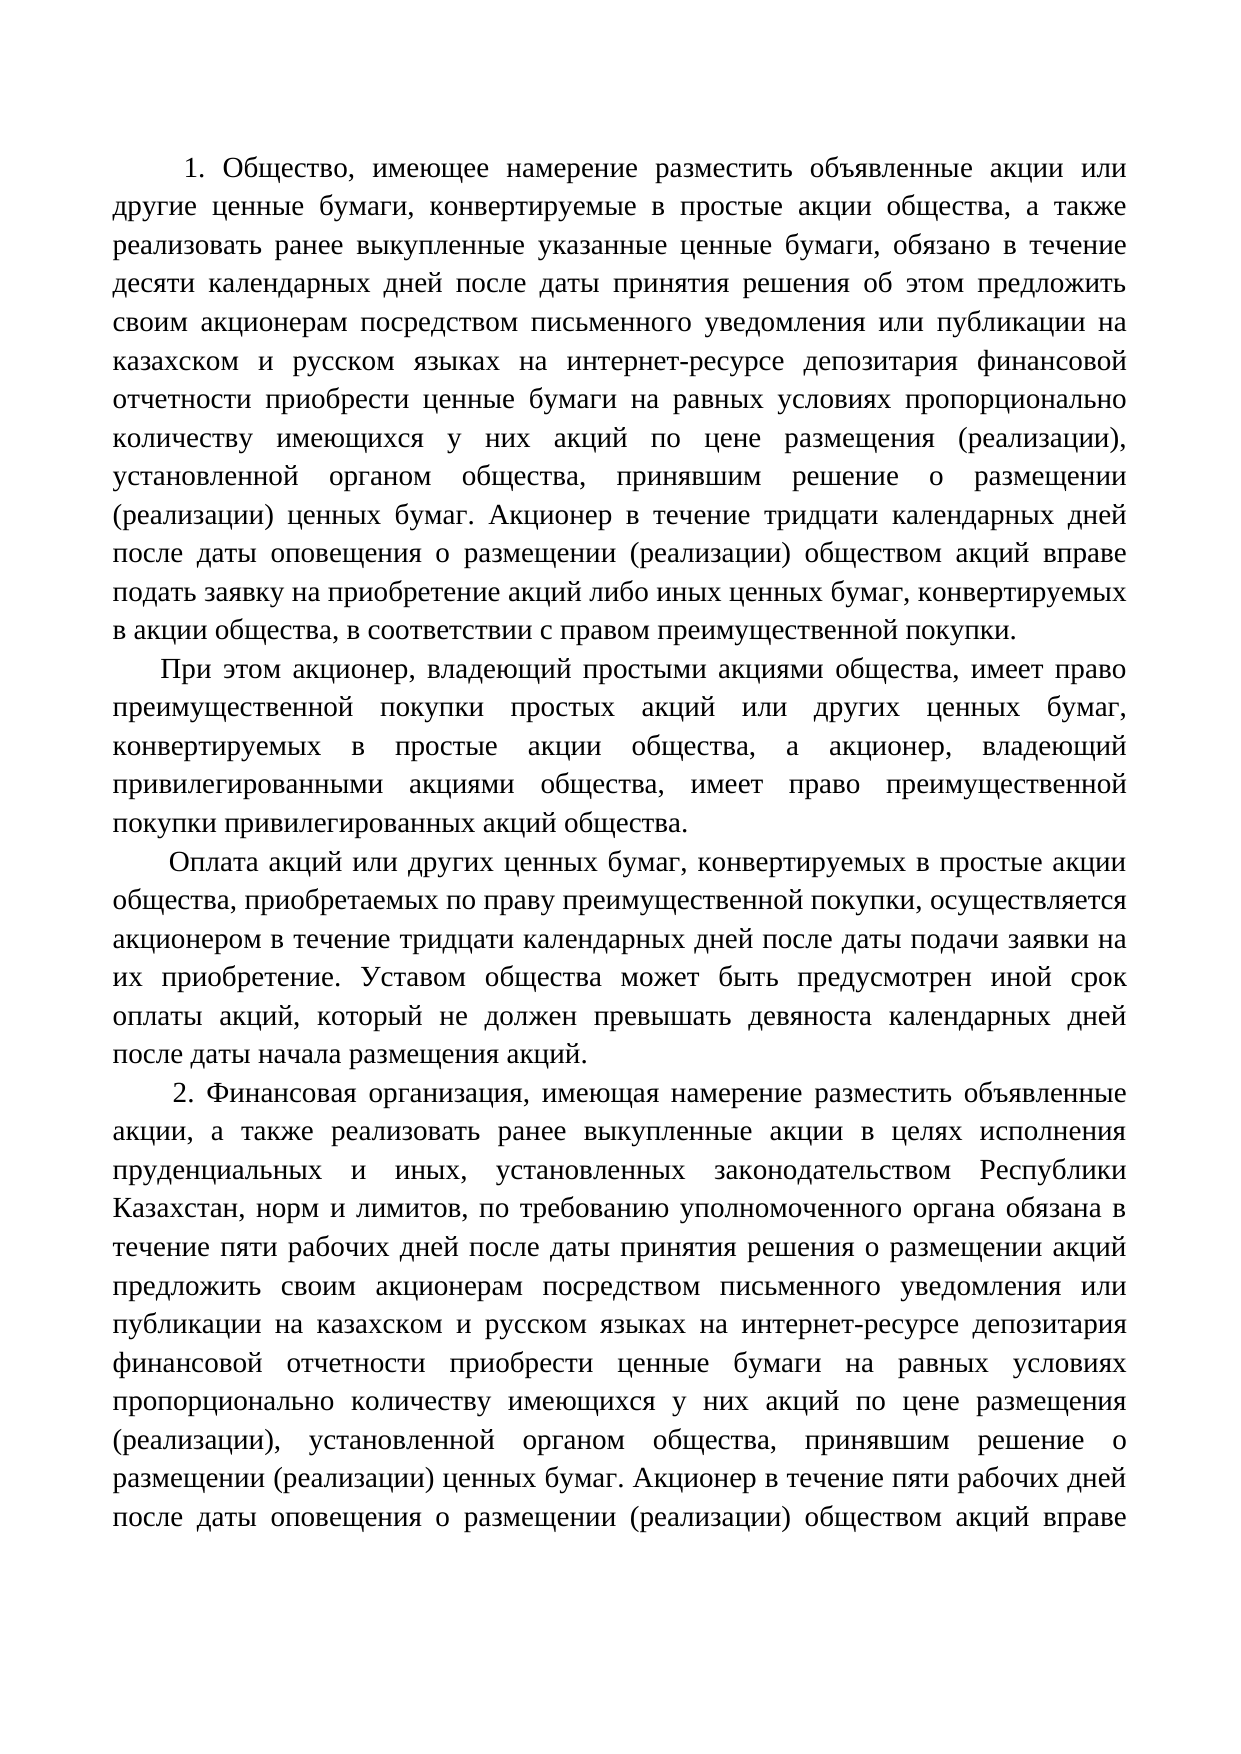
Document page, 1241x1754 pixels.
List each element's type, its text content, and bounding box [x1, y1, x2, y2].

text При этом акционер, владеющий простыми акциями общества, имеет право преимущественной покупки простых акций или других ценных бумаг, конвертируемых в простые акции общества, а акционер, владеющий привилегированными акциями общества, имеет право преимущественной покупки привилегированных акций общества. [112, 651, 1128, 839]
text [112, 1075, 1128, 1532]
text 1. Общество, имеющее намерение разместить объявленные акции или другие ценные бумаги, конвертируемые в простые акции общества, а также реализовать ранее выкупленные указанные ценные бумаги, обязано в течение десяти календарных дней после даты принятия решения об этом предложить своим акционерам посредством письменного уведомления или публикации на казахском и русском языках на интернет-ресурсе депозитария финансовой отчетности приобрести ценные бумаги на равных условиях пропорционально количеству имеющихся у них акций по цене размещения (реализации), установленной органом общества, принявшим решение о размещении (реализации) ценных бумаг. Акционер в течение тридцати календарных дней после даты оповещения о размещении (реализации) обществом акций вправе подать заявку на приобретение акций либо иных ценных бумаг, конвертируемых в акции общества, в соответствии с правом преимущественной покупки. [112, 150, 1128, 646]
text Оплата акций или других ценных бумаг, конвертируемых в простые акции общества, приобретаемых по праву преимущественной покупки, осуществляется акционером в течение тридцати календарных дней после даты подачи заявки на их приобретение. Уставом общества может быть предусмотрен иной срок оплаты акций, который не должен превышать девяноста календарных дней после даты начала размещения акций. [112, 844, 1128, 1070]
